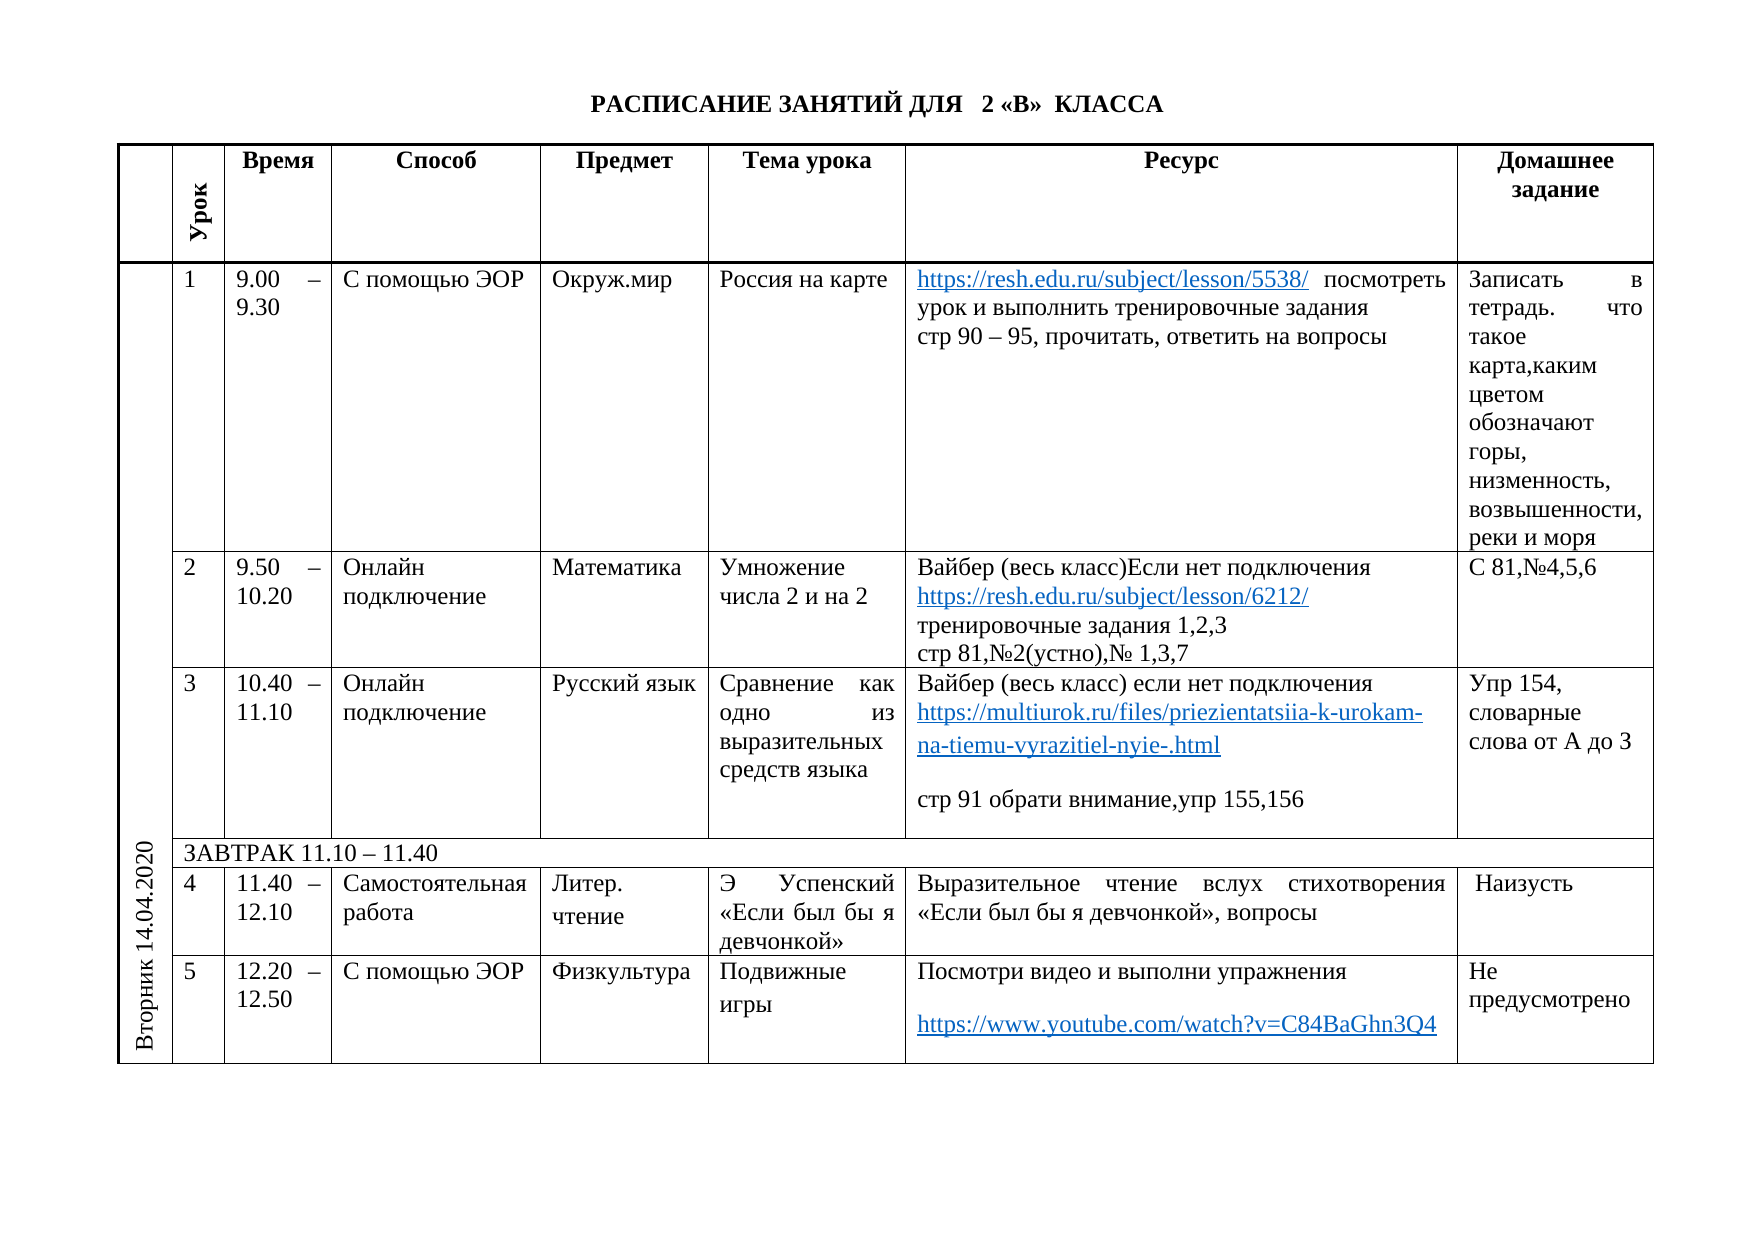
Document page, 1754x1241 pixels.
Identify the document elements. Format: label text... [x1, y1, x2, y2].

table_cell 3 [173, 668, 224, 837]
text РАСПИСАНИЕ ЗАНЯТИЙ ДЛЯ 2 «В» КЛАССА [118, 89, 1636, 117]
table_cell https://resh.edu.ru/subject/lesson/5538/ посмотреть урок и выполнить тренировочные задания стр 90 – 95, прочитать, ответить на вопросы [906, 264, 1457, 551]
table_cell 9.00 – 9.30 [225, 264, 331, 551]
table_cell С помощью ЭОР [332, 264, 540, 551]
table_cell Физкультура [541, 956, 708, 1063]
table_cell 10.40 – 11.10 [225, 668, 331, 837]
table_cell Вайбер (весь класс)Если нет подключения https://resh.edu.ru/subject/lesson/6212/ тренировочные задания 1,2,3 стр 81,№2(устно),№ 1,3,7 [906, 552, 1457, 667]
table_cell 9.50 – 10.20 [225, 552, 331, 667]
table_cell Вайбер (весь класс) если нет подключения https://multiurok.ru/files/priezientatsiia-k-urokam-na-tiemu-vyrazitiel-nyie-.html стр 91 обрати внимание,упр 155,156 [906, 668, 1457, 837]
table_header Способ [332, 146, 540, 261]
table_cell 5 [173, 956, 224, 1063]
table_cell 2 [173, 552, 224, 667]
table_cell Упр 154, словарные слова от А до З [1458, 668, 1653, 837]
table_cell Литер. чтение [541, 868, 708, 955]
table_cell Самостоятельная работа [332, 868, 540, 955]
table_cell 1 [173, 264, 224, 551]
table_cell Онлайн подключение [332, 668, 540, 837]
table_cell Математика [541, 552, 708, 667]
table_header Время [225, 146, 331, 261]
table_cell 4 [173, 868, 224, 955]
table_cell Выразительное чтение вслух стихотворения «Если был бы я девчонкой», вопросы [906, 868, 1457, 955]
table_cell Э Успенский «Если был бы я девчонкой» [709, 868, 905, 955]
table_cell 12.20 – 12.50 [225, 956, 331, 1063]
table_cell Вторник 14.04.2020 [120, 264, 172, 1063]
table_cell Умножение числа 2 и на 2 [709, 552, 905, 667]
table_header Домашнее задание [1458, 146, 1653, 261]
table_cell Не предусмотрено [1458, 956, 1653, 1063]
table_cell ЗАВТРАК 11.10 – 11.40 [173, 839, 1653, 867]
table_cell Сравнение как одно из выразительных средств языка [709, 668, 905, 837]
table_cell Окруж.мир [541, 264, 708, 551]
table_header Ресурс [906, 146, 1457, 261]
table_header [120, 146, 172, 261]
table_header Тема урока [709, 146, 905, 261]
table_cell Россия на карте [709, 264, 905, 551]
table_cell Наизусть [1458, 868, 1653, 955]
table_cell Записать в тетрадь. что такое карта,каким цветом обозначают горы, низменность, возвышенности, реки и моря [1458, 264, 1653, 551]
table_cell Онлайн подключение [332, 552, 540, 667]
table_cell 11.40 – 12.10 [225, 868, 331, 955]
table_cell С помощью ЭОР [332, 956, 540, 1063]
table_cell С 81,№4,5,6 [1458, 552, 1653, 667]
table_cell Посмотри видео и выполни упражнения https://www.youtube.com/watch?v=C84BaGhn3Q4 [906, 956, 1457, 1063]
table_cell Подвижные игры [709, 956, 905, 1063]
table_header Предмет [541, 146, 708, 261]
table_header Урок [173, 146, 224, 261]
table_cell Русский язык [541, 668, 708, 837]
